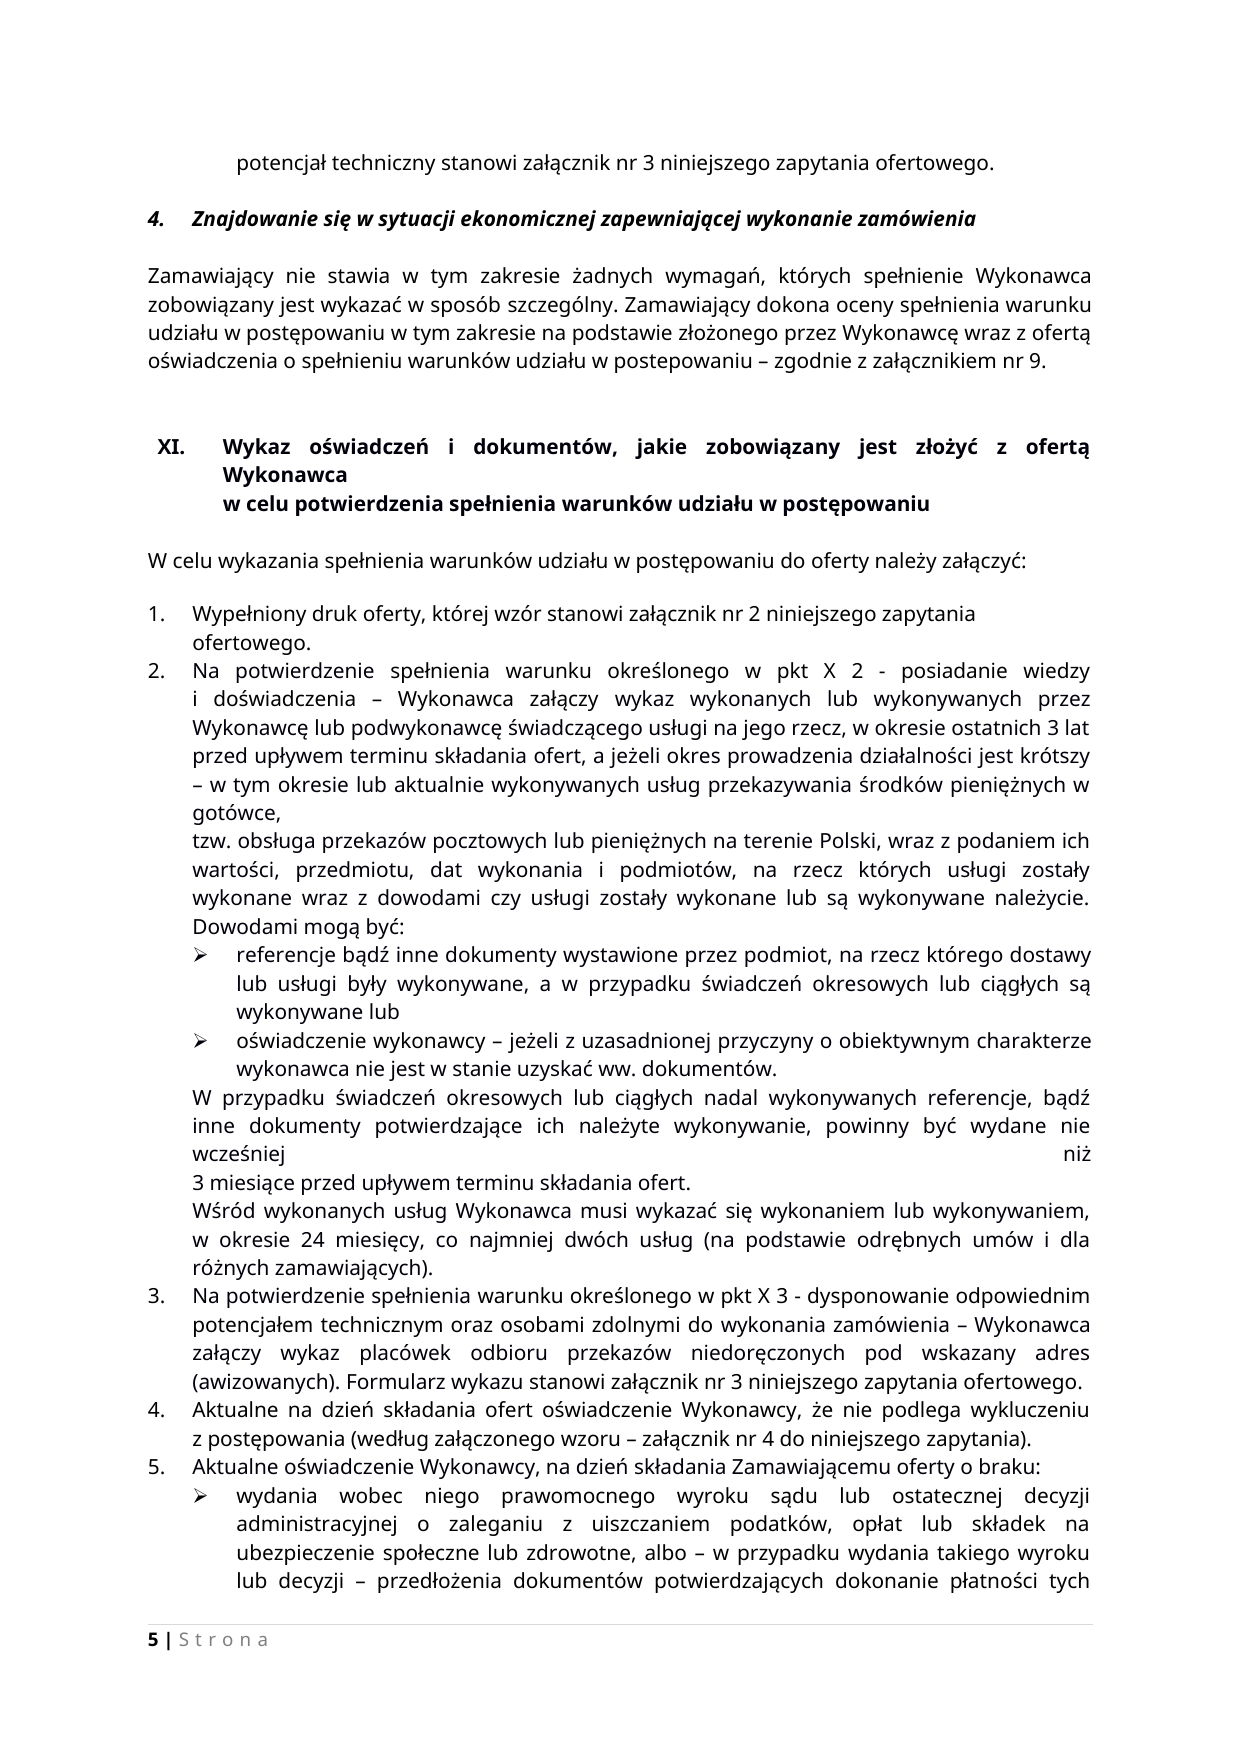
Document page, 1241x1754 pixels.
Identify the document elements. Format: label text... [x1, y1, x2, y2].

list Wśród wykonanych usług Wykonawca musi wykazać się wykonaniem lub wykonywaniem, w okresie 24 miesięcy, co najmniej dwóch usług (na podstawie odrębnych umów i dla różnych zamawiających). [192, 1196, 1091, 1282]
list Wykaz oświadczeń i dokumentów, jakie zobowiązany jest złożyć z ofertą Wykonawca w celu potwierdzenia spełnienia warunków udziału w postępowaniu [185, 432, 1091, 517]
list referencje bądź inne dokumenty wystawione przez podmiot, na rzecz którego dostawy lub usługi były wykonywane, a w przypadku świadczeń okresowych lub ciągłych są wykonywane lub [192, 940, 1093, 1026]
text W celu wykazania spełnienia warunków udziału w postępowaniu do oferty należy załączyć: [148, 546, 1091, 574]
text Zamawiający nie stawia w tym zakresie żadnych wymagań, których spełnienie Wykonawca zobowiązany jest wykazać w sposób szczególny. Zamawiający dokona oceny spełnienia warunku udziału w postępowaniu w tym zakresie na podstawie złożonego przez Wykonawcę wraz z ofertą oświadczenia o spełnieniu warunków udziału w postepowaniu – zgodnie z załącznikiem nr 9. [148, 261, 1093, 375]
list Na potwierdzenie spełnienia warunku określonego w pkt X 2 - posiadanie wiedzy i doświadczenia – Wykonawca załączy wykaz wykonanych lub wykonywanych przez Wykonawcę lub podwykonawcę świadczącego usługi na jego rzecz, w okresie ostatnich 3 lat przed upływem terminu składania ofert, a jeżeli okres prowadzenia działalności jest krótszy – w tym okresie lub aktualnie wykonywanych usług przekazywania środków pieniężnych w gotówce, tzw. obsługa przekazów pocztowych lub pieniężnych na terenie Polski, wraz z podaniem ich wartości, przedmiotu, dat wykonania i podmiotów, na rzecz których usługi zostały wykonane wraz z dowodami czy usługi zostały wykonane lub są wykonywane należycie. Dowodami mogą być: [148, 656, 1091, 940]
list Aktualne oświadczenie Wykonawcy, na dzień składania Zamawiającemu oferty o braku: [148, 1452, 1091, 1481]
list Wypełniony druk oferty, której wzór stanowi załącznik nr 2 niniejszego zapytania ofertowego. [148, 599, 1091, 656]
list W przypadku świadczeń okresowych lub ciągłych nadal wykonywanych referencje, bądź inne dokumenty potwierdzające ich należyte wykonywanie, powinny być wydane nie wcześniej niż 3 miesiące przed upływem terminu składania ofert. [192, 1083, 1091, 1196]
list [192, 1481, 1091, 1594]
list Na potwierdzenie spełnienia warunku określonego w pkt X 3 - dysponowanie odpowiednim potencjałem technicznym oraz osobami zdolnymi do wykonania zamówienia – Wykonawca załączy wykaz placówek odbioru przekazów niedoręczonych pod wskazany adres (awizowanych). Formularz wykazu stanowi załącznik nr 3 niniejszego zapytania ofertowego. [148, 1282, 1091, 1395]
list oświadczenie wykonawcy – jeżeli z uzasadnionej przyczyny o obiektywnym charakterze wykonawca nie jest w stanie uzyskać ww. dokumentów. [192, 1026, 1093, 1083]
list Aktualne na dzień składania ofert oświadczenie Wykonawcy, że nie podlega wykluczeniu z postępowania (według załączonego wzoru – załącznik nr 4 do niniejszego zapytania). [148, 1395, 1091, 1452]
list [192, 148, 1093, 176]
list Znajdowanie się w sytuacji ekonomicznej zapewniającej wykonanie zamówienia [148, 204, 1093, 233]
